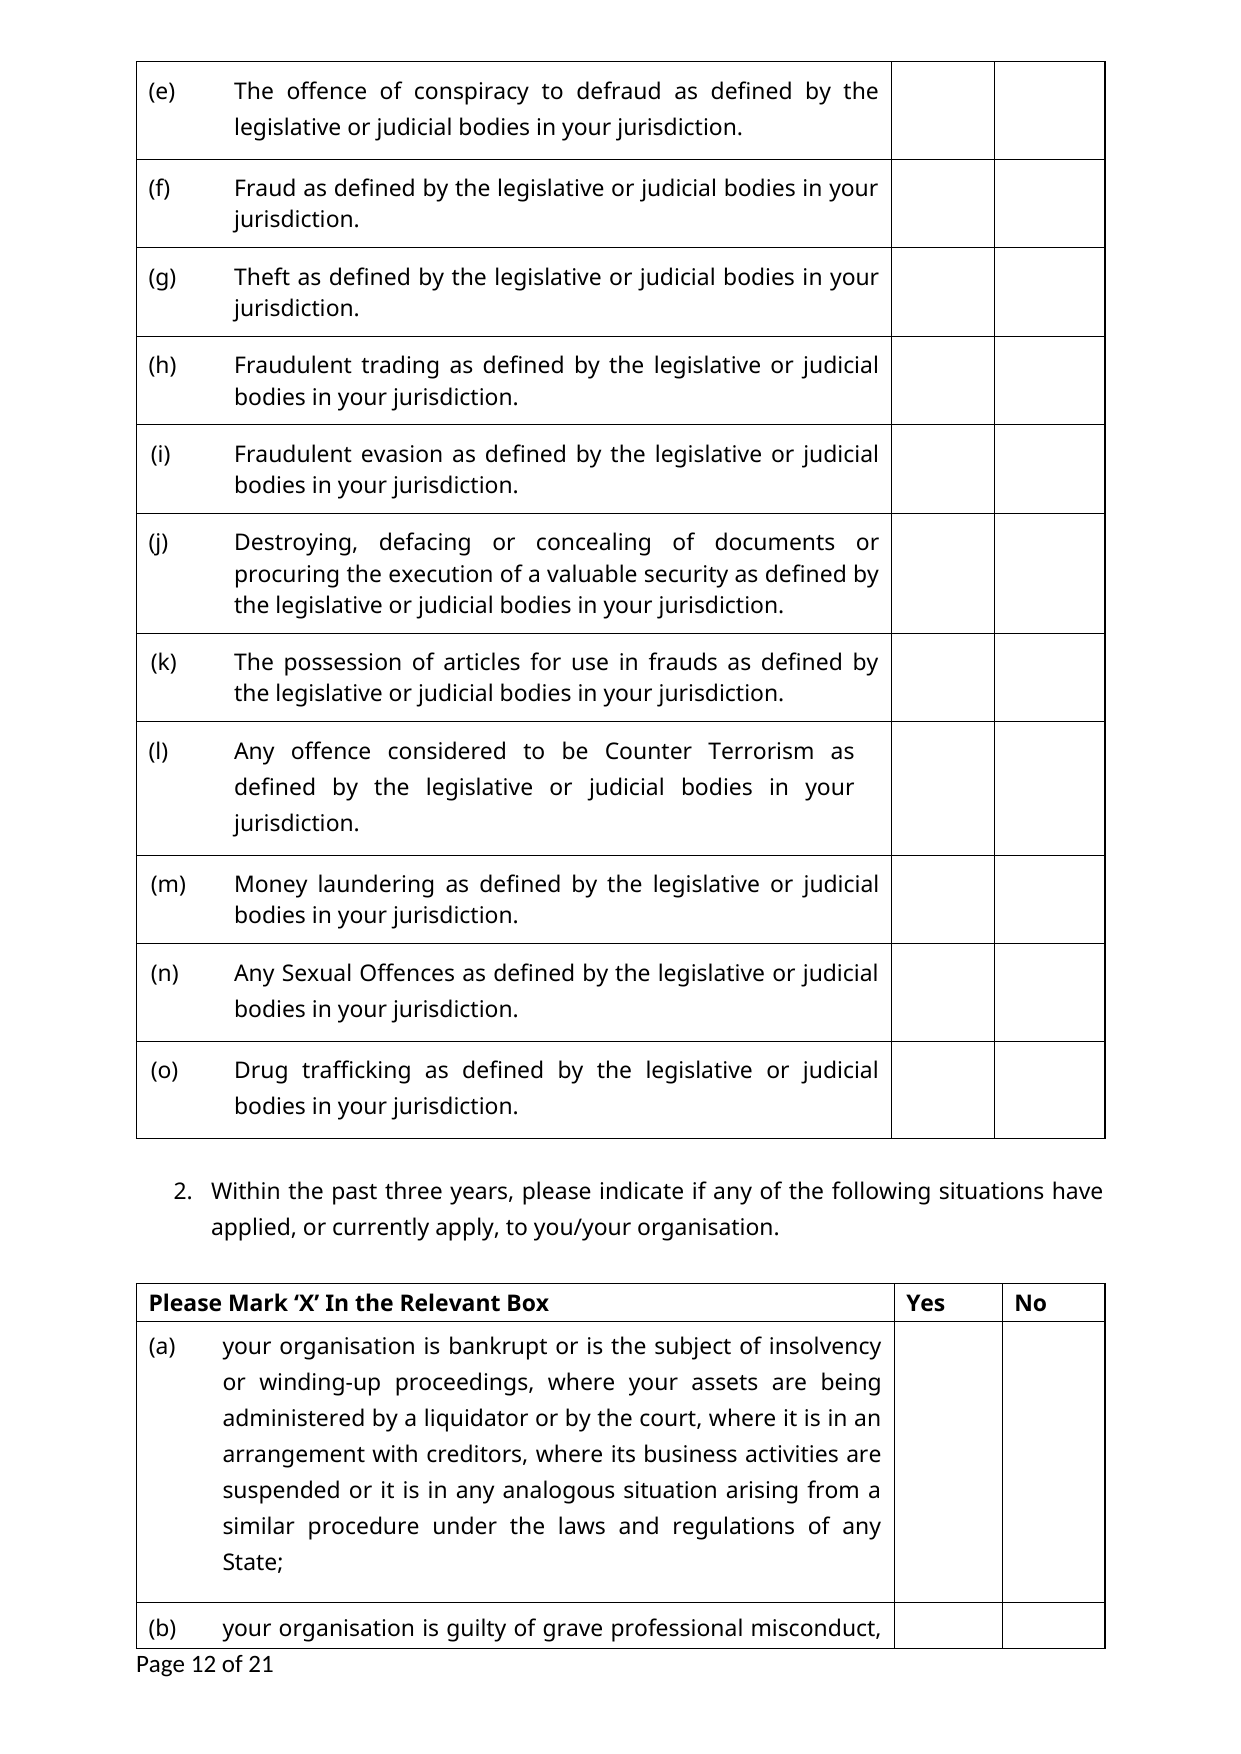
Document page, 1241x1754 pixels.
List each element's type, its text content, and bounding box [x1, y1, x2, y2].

table_cell [892, 248, 994, 336]
table_cell [892, 160, 994, 247]
table_cell [995, 944, 1104, 1041]
table_cell [995, 856, 1104, 943]
table_cell Theft as defined by the legislative or judicial bodies in your jurisdiction. [137, 248, 891, 336]
table_cell The possession of articles for use in frauds as defined by the legislative or judicial bodies in your jurisdiction. [137, 634, 891, 721]
table_cell [995, 1042, 1104, 1138]
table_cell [137, 1603, 894, 1647]
table_cell The offence of conspiracy to defraud as defined by the legislative or judicial bodies in your jurisdiction. [137, 62, 891, 158]
table_cell [895, 1322, 1002, 1602]
table_cell [892, 514, 994, 632]
table_cell [995, 62, 1104, 158]
table_cell [892, 634, 994, 721]
list Within the past three years, please indicate if any of the following situations have applied, or currently apply, to you/your organisation. [173, 1175, 1104, 1242]
table_cell [895, 1603, 1002, 1647]
table_cell Fraud as defined by the legislative or judicial bodies in your jurisdiction. [137, 160, 891, 247]
table_cell [892, 62, 994, 158]
table_cell [995, 248, 1104, 336]
table_cell Any Sexual Offences as defined by the legislative or judicial bodies in your jurisdiction. [137, 944, 891, 1041]
table_cell Fraudulent evasion as defined by the legislative or judicial bodies in your jurisdiction. [137, 425, 891, 513]
table_cell Fraudulent trading as defined by the legislative or judicial bodies in your jurisdiction. [137, 337, 891, 424]
table_header Please Mark ‘X’ In the Relevant Box [137, 1284, 894, 1321]
table_cell [995, 160, 1104, 247]
table_cell [1003, 1322, 1104, 1602]
table_cell Destroying, defacing or concealing of documents or procuring the execution of a valuable security as defined by the legislative or judicial bodies in your jurisdiction. [137, 514, 891, 632]
table_cell [892, 944, 994, 1041]
table_cell [892, 722, 994, 854]
table_cell Money laundering as defined by the legislative or judicial bodies in your jurisdiction. [137, 856, 891, 943]
table_cell Any offence considered to be Counter Terrorism as defined by the legislative or judicial bodies in your jurisdiction. [137, 722, 891, 854]
table_cell [995, 337, 1104, 424]
table_cell [892, 337, 994, 424]
table_cell [995, 722, 1104, 854]
table_cell [995, 634, 1104, 721]
table_header Yes [895, 1284, 1002, 1321]
table_cell your organisation is bankrupt or is the subject of insolvency or winding-up proceedings, where your assets are being administered by a liquidator or by the court, where it is in an arrangement with creditors, where its business activities are suspended or it is in any analogous situation arising from a similar procedure under the laws and regulations of any State; [137, 1322, 894, 1602]
table_cell [892, 856, 994, 943]
table_cell [1003, 1603, 1104, 1647]
table_cell [892, 425, 994, 513]
table_cell [995, 514, 1104, 632]
table_cell Drug trafficking as defined by the legislative or judicial bodies in your jurisdiction. [137, 1042, 891, 1138]
table_cell [892, 1042, 994, 1138]
table_header No [1003, 1284, 1104, 1321]
table_cell [995, 425, 1104, 513]
